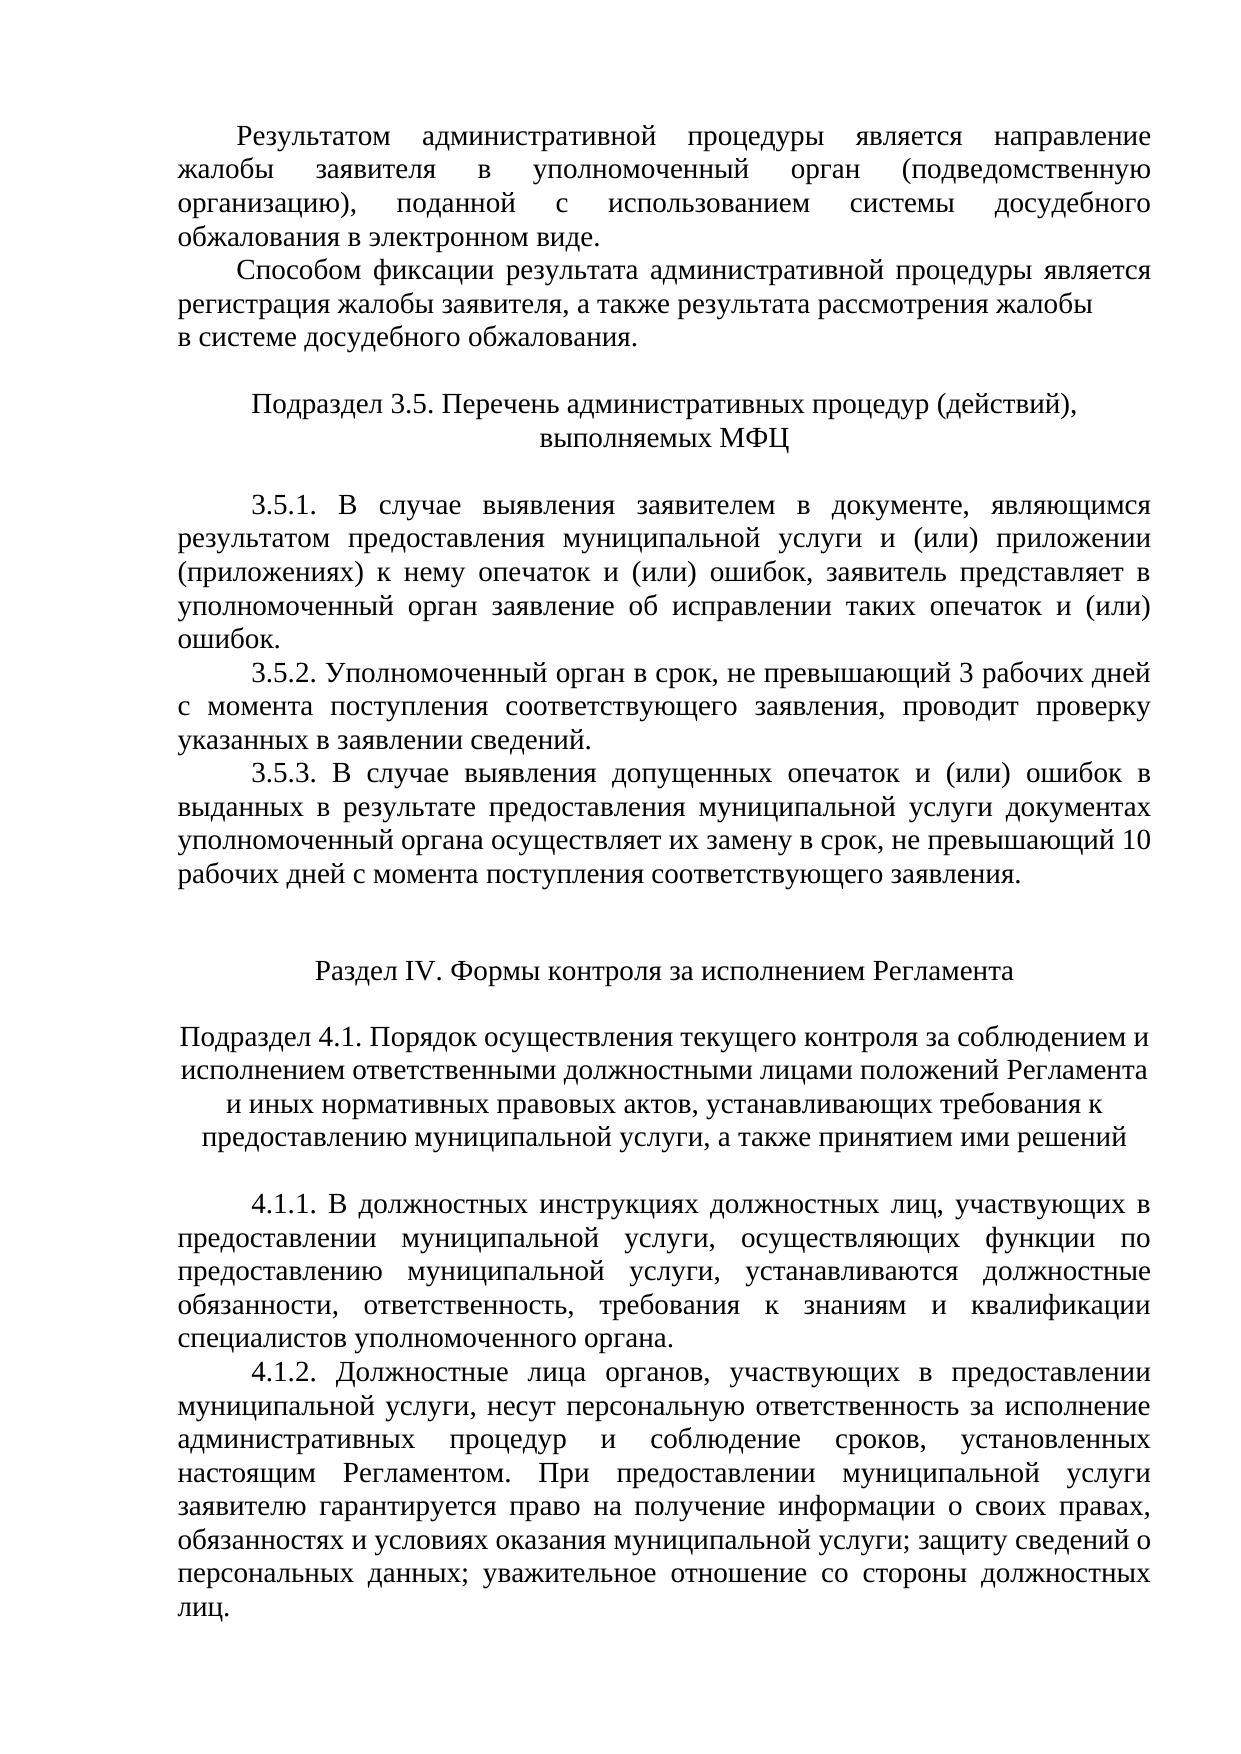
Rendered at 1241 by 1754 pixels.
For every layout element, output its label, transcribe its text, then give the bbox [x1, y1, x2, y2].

text Способом фиксации результата административной процедуры является регистрация жалобы заявителя, а также результата рассмотрения жалобы [177, 252, 1152, 319]
text 3.5.2. Уполномоченный орган в срок, не превышающий 3 рабочих дней с момента поступления соответствующего заявления, проводит проверку указанных в заявлении сведений. [177, 655, 1152, 755]
text выполняемых МФЦ [177, 420, 1152, 453]
text 3.5.3. В случае выявления допущенных опечаток и (или) ошибок в выданных в результате предоставления муниципальной услуги документах уполномоченный органа осуществляет их замену в срок, не превышающий 10 рабочих дней с момента поступления соответствующего заявления. [177, 755, 1152, 889]
text Раздел IV. Формы контроля за исполнением Регламента [177, 954, 1152, 986]
text 4.1.2. Должностные лица органов, участвующих в предоставлении муниципальной услуги, несут персональную ответственность за исполнение административных процедур и соблюдение сроков, установленных настоящим Регламентом. При предоставлении муниципальной услуги заявителю гарантируется право на получение информации о своих правах, обязанностях и условиях оказания муниципальной услуги; защиту сведений о персональных данных; уважительное отношение со стороны должностных лиц. [177, 1354, 1152, 1622]
text 3.5.1. В случае выявления заявителем в документе, являющимся результатом предоставления муниципальной услуги и (или) приложении (приложениях) к нему опечаток и (или) ошибок, заявитель представляет в уполномоченный орган заявление об исправлении таких опечаток и (или) ошибок. [177, 487, 1152, 655]
text 4.1.1. В должностных инструкциях должностных лиц, участвующих в предоставлении муниципальной услуги, осуществляющих функции по предоставлению муниципальной услуги, устанавливаются должностные обязанности, ответственность, требования к знаниям и квалификации специалистов уполномоченного органа. [177, 1186, 1152, 1354]
text Результатом административной процедуры является направление жалобы заявителя в уполномоченный орган (подведомственную организацию), поданной с использованием системы досудебного обжалования в электронном виде. [177, 118, 1152, 252]
text Подраздел 3.5. Перечень административных процедур (действий), [177, 386, 1152, 420]
text в системе досудебного обжалования. [177, 319, 1152, 353]
text Подраздел 4.1. Порядок осуществления текущего контроля за соблюдением и исполнением ответственными должностными лицами положений Регламента и иных нормативных правовых актов, устанавливающих требования к предоставлению муниципальной услуги, а также принятием ими решений [177, 1019, 1152, 1153]
